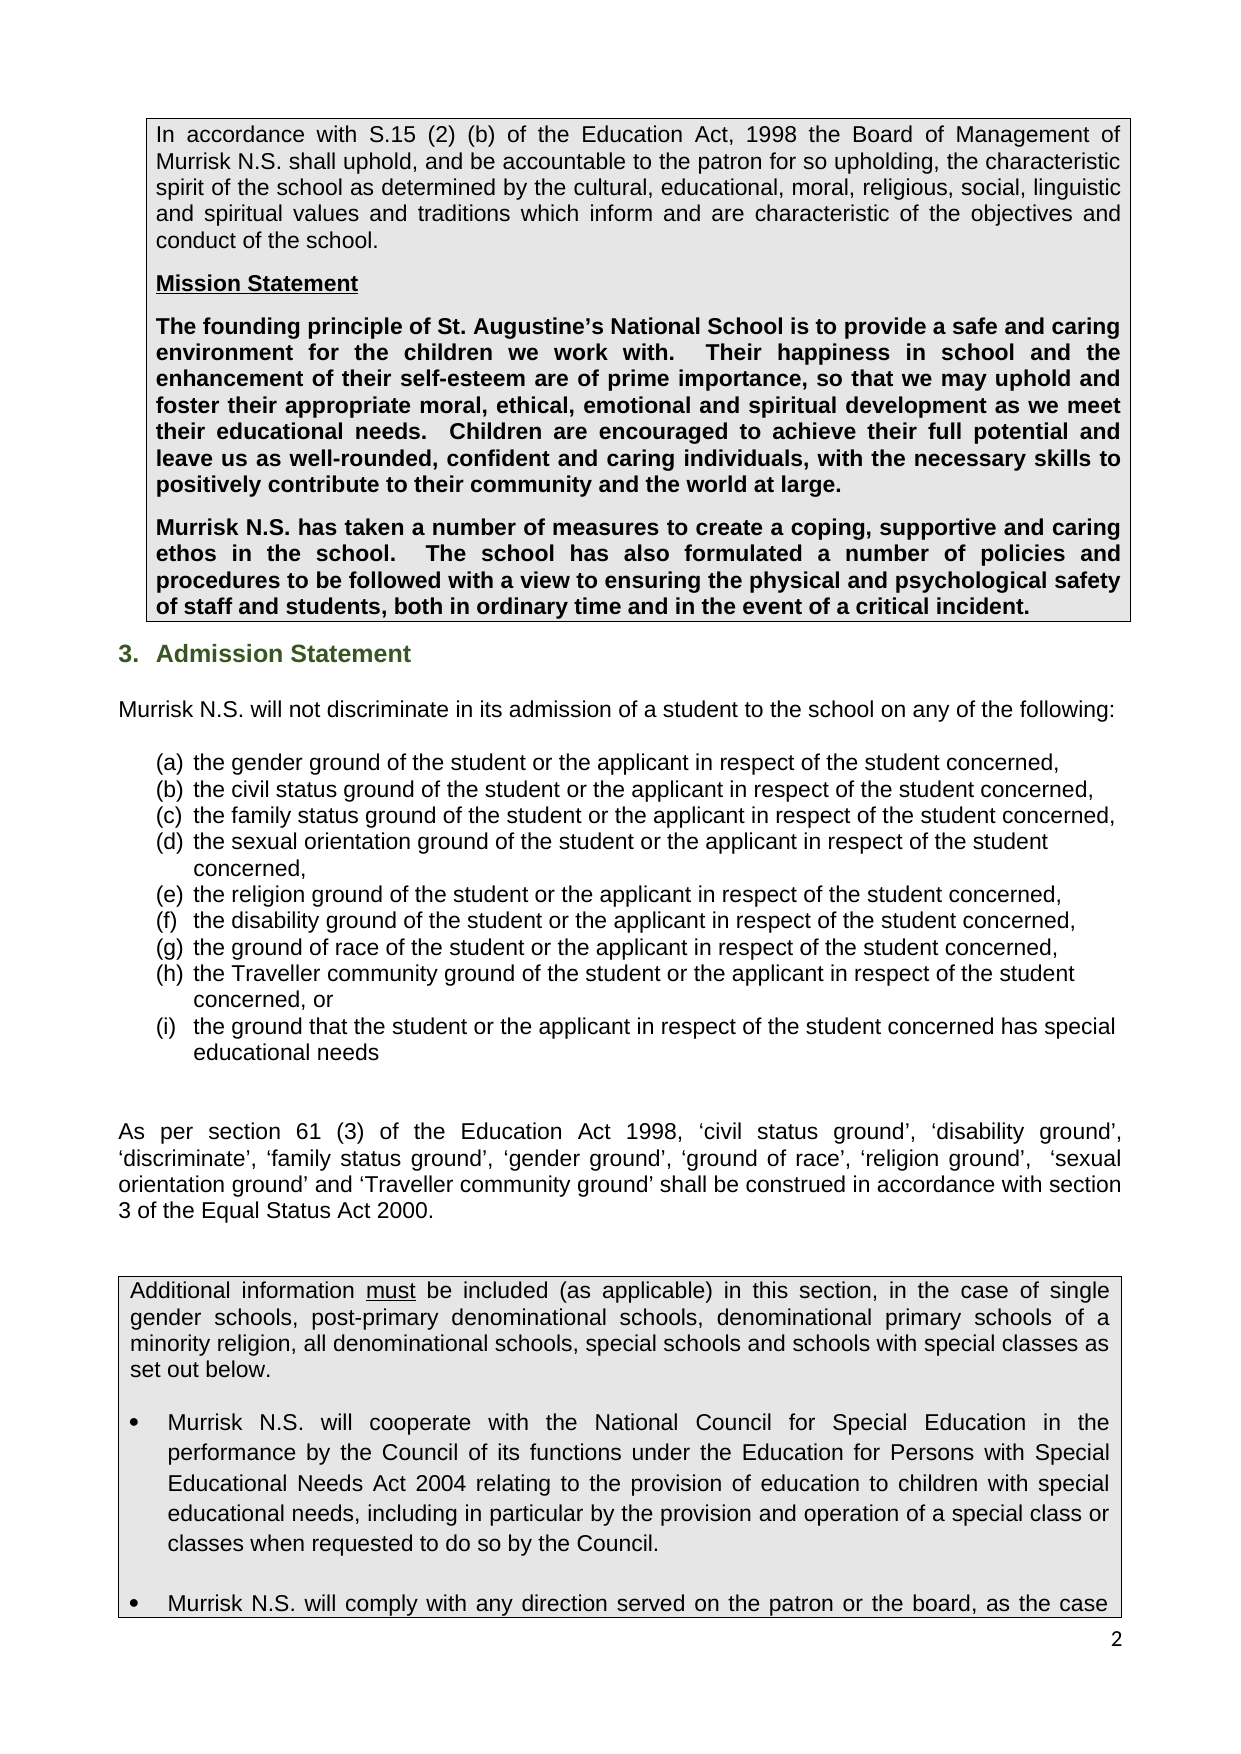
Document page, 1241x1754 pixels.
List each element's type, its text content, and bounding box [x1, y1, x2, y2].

subtitle Admission Statement [118, 639, 1122, 668]
text Murrisk N.S. will not discriminate in its admission of a student to the school on any of the following: [118, 696, 1122, 723]
list the sexual orientation ground of the student or the applicant in respect of the student concerned, [156, 828, 1122, 881]
list the ground that the student or the applicant in respect of the student concerned has special educational needs [156, 1013, 1122, 1065]
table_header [119, 1277, 1121, 1617]
list the family status ground of the student or the applicant in respect of the student concerned, [156, 802, 1122, 828]
list the disability ground of the student or the applicant in respect of the student concerned, [156, 907, 1122, 934]
list the gender ground of the student or the applicant in respect of the student concerned, [156, 749, 1122, 776]
list the religion ground of the student or the applicant in respect of the student concerned, [156, 881, 1122, 907]
list the civil status ground of the student or the applicant in respect of the student concerned, [156, 776, 1122, 802]
text Murrisk N.S. has taken a number of measures to create a coping, supportive and caring ethos in the school. The school has also formulated a number of policies and procedures to be followed with a view to ensuring the physical and psychological safety of staff and students, both in ordinary time and in the event of a critical incident. [147, 511, 1130, 621]
text The founding principle of St. Augustine’s National School is to provide a safe and caring environment for the children we work with. Their happiness in school and the enhancement of their self-esteem are of prime importance, so that we may uphold and foster their appropriate moral, ethical, emotional and spiritual development as we meet their educational needs. Children are encouraged to achieve their full potential and leave us as well-rounded, confident and caring individuals, with the necessary skills to positively contribute to their community and the world at large. [147, 309, 1130, 497]
list the Traveller community ground of the student or the applicant in respect of the student concerned, or [156, 960, 1122, 1013]
text Mission Statement [147, 267, 1130, 296]
text In accordance with S.15 (2) (b) of the Education Act, 1998 the Board of Management of Murrisk N.S. shall uphold, and be accountable to the patron for so upholding, the characteristic spirit of the school as determined by the cultural, educational, moral, religious, social, linguistic and spiritual values and traditions which inform and are characteristic of the objectives and conduct of the school. [147, 119, 1130, 253]
text As per section 61 (3) of the Education Act 1998, ‘civil status ground’, ‘disability ground’, ‘discriminate’, ‘family status ground’, ‘gender ground’, ‘ground of race’, ‘religion ground’, ‘sexual orientation ground’ and ‘Traveller community ground’ shall be construed in accordance with section 3 of the Equal Status Act 2000. [118, 1118, 1122, 1223]
list the ground of race of the student or the applicant in respect of the student concerned, [156, 934, 1122, 960]
